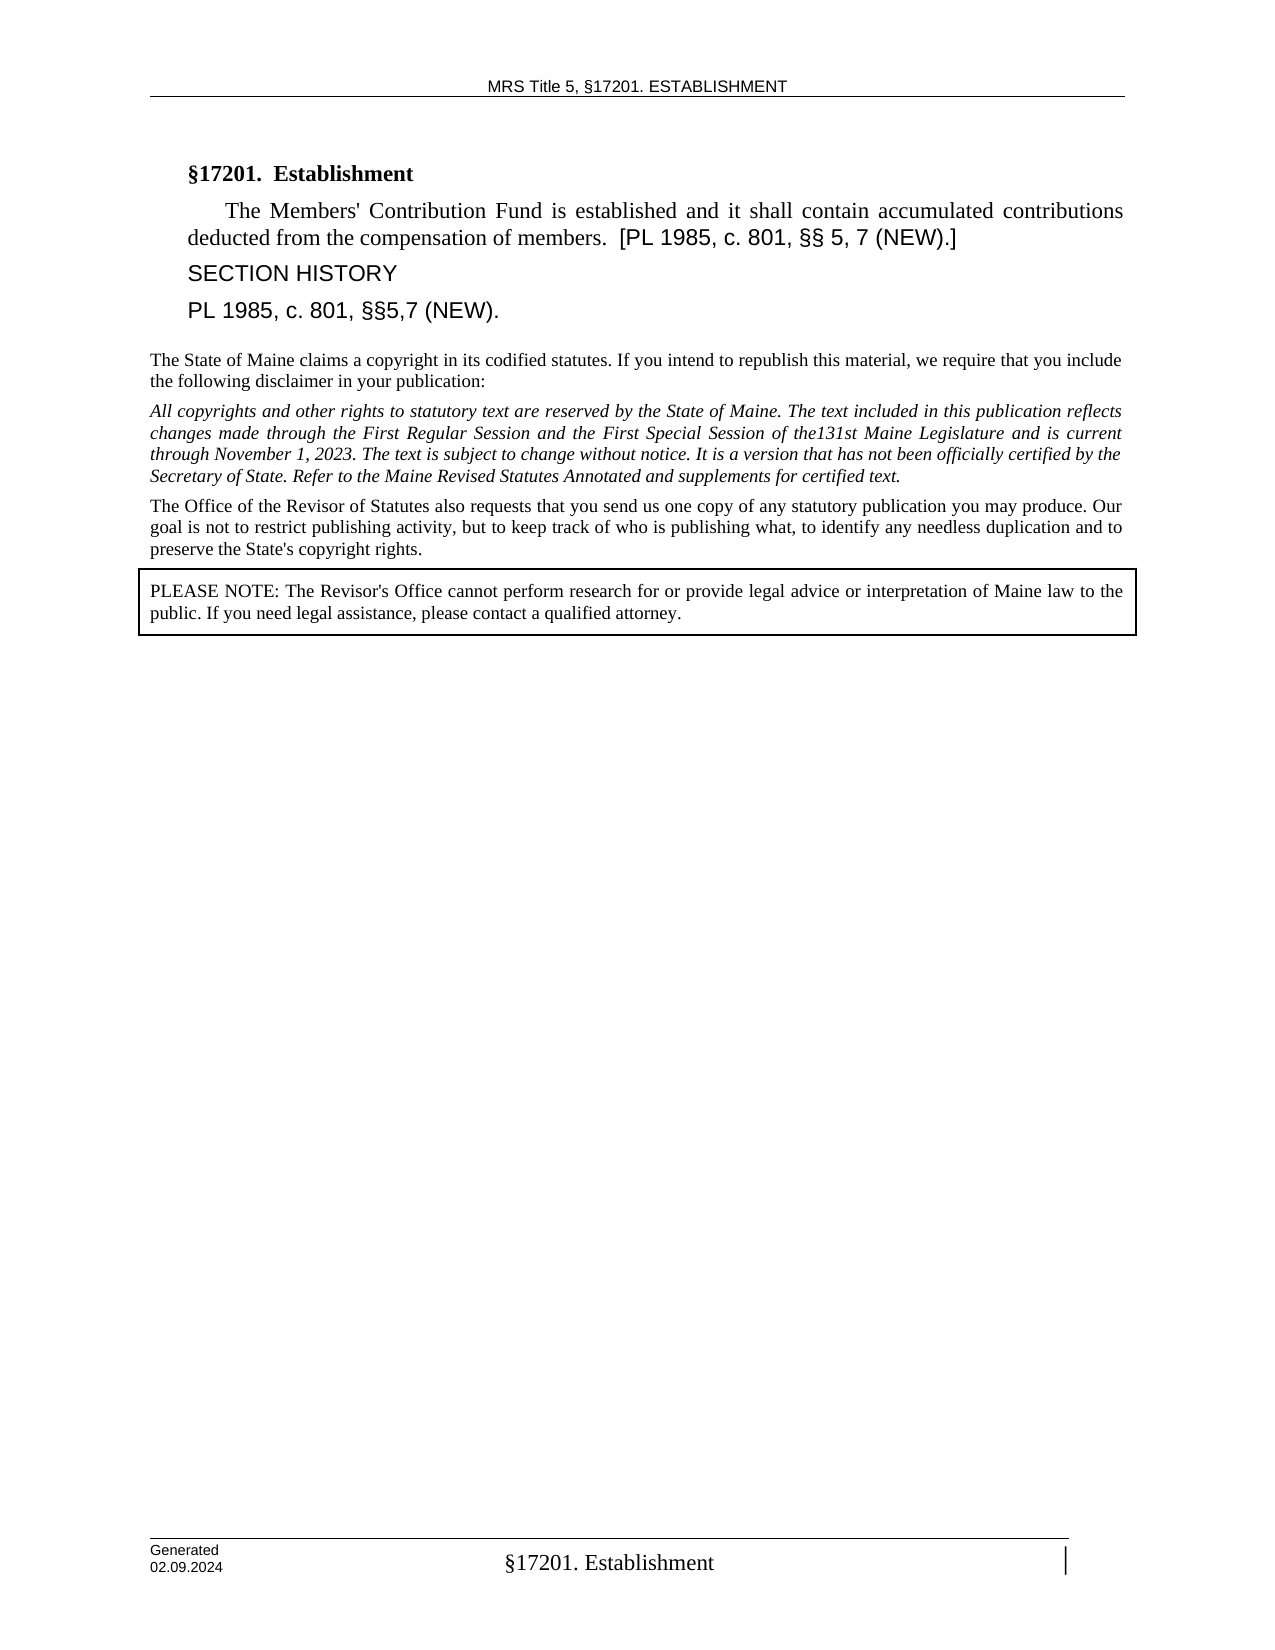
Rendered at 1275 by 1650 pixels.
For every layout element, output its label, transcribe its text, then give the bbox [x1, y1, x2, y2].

text SECTION HISTORY [187, 260, 1125, 287]
text PLEASE NOTE: The Revisor's Office cannot perform research for or provide legal advice or interpretation of Maine law to the public. If you need legal assistance, please contact a qualified attorney. [140, 570, 1135, 634]
text The Members' Contribution Fund is established and it shall contain accumulated contributions deducted from the compensation of members. [PL 1985, c. 801, §§ 5, 7 (NEW).] [187, 197, 1125, 250]
text The State of Maine claims a copyright in its codified statutes. If you intend to republish this material, we require that you include the following disclaimer in your publication: [150, 348, 1125, 392]
text All copyrights and other rights to statutory text are reserved by the State of Maine. The text included in this publication reflects changes made through the First Regular Session and the First Special Session of the131st Maine Legislature and is current through November 1, 2023 . The text is subject to change without notice. It is a version that has not been officially certified by the Secretary of State. Refer to the Maine Revised Statutes Annotated and supplements for certified text. [150, 400, 1125, 486]
text The Office of the Revisor of Statutes also requests that you send us one copy of any statutory publication you may produce. Our goal is not to restrict publishing activity, but to keep track of who is publishing what, to identify any needless duplication and to preserve the State's copyright rights. [150, 494, 1125, 559]
text PL 1985, c. 801, §§5,7 (NEW). [187, 297, 1125, 323]
text §17201. Establishment [187, 160, 1125, 187]
